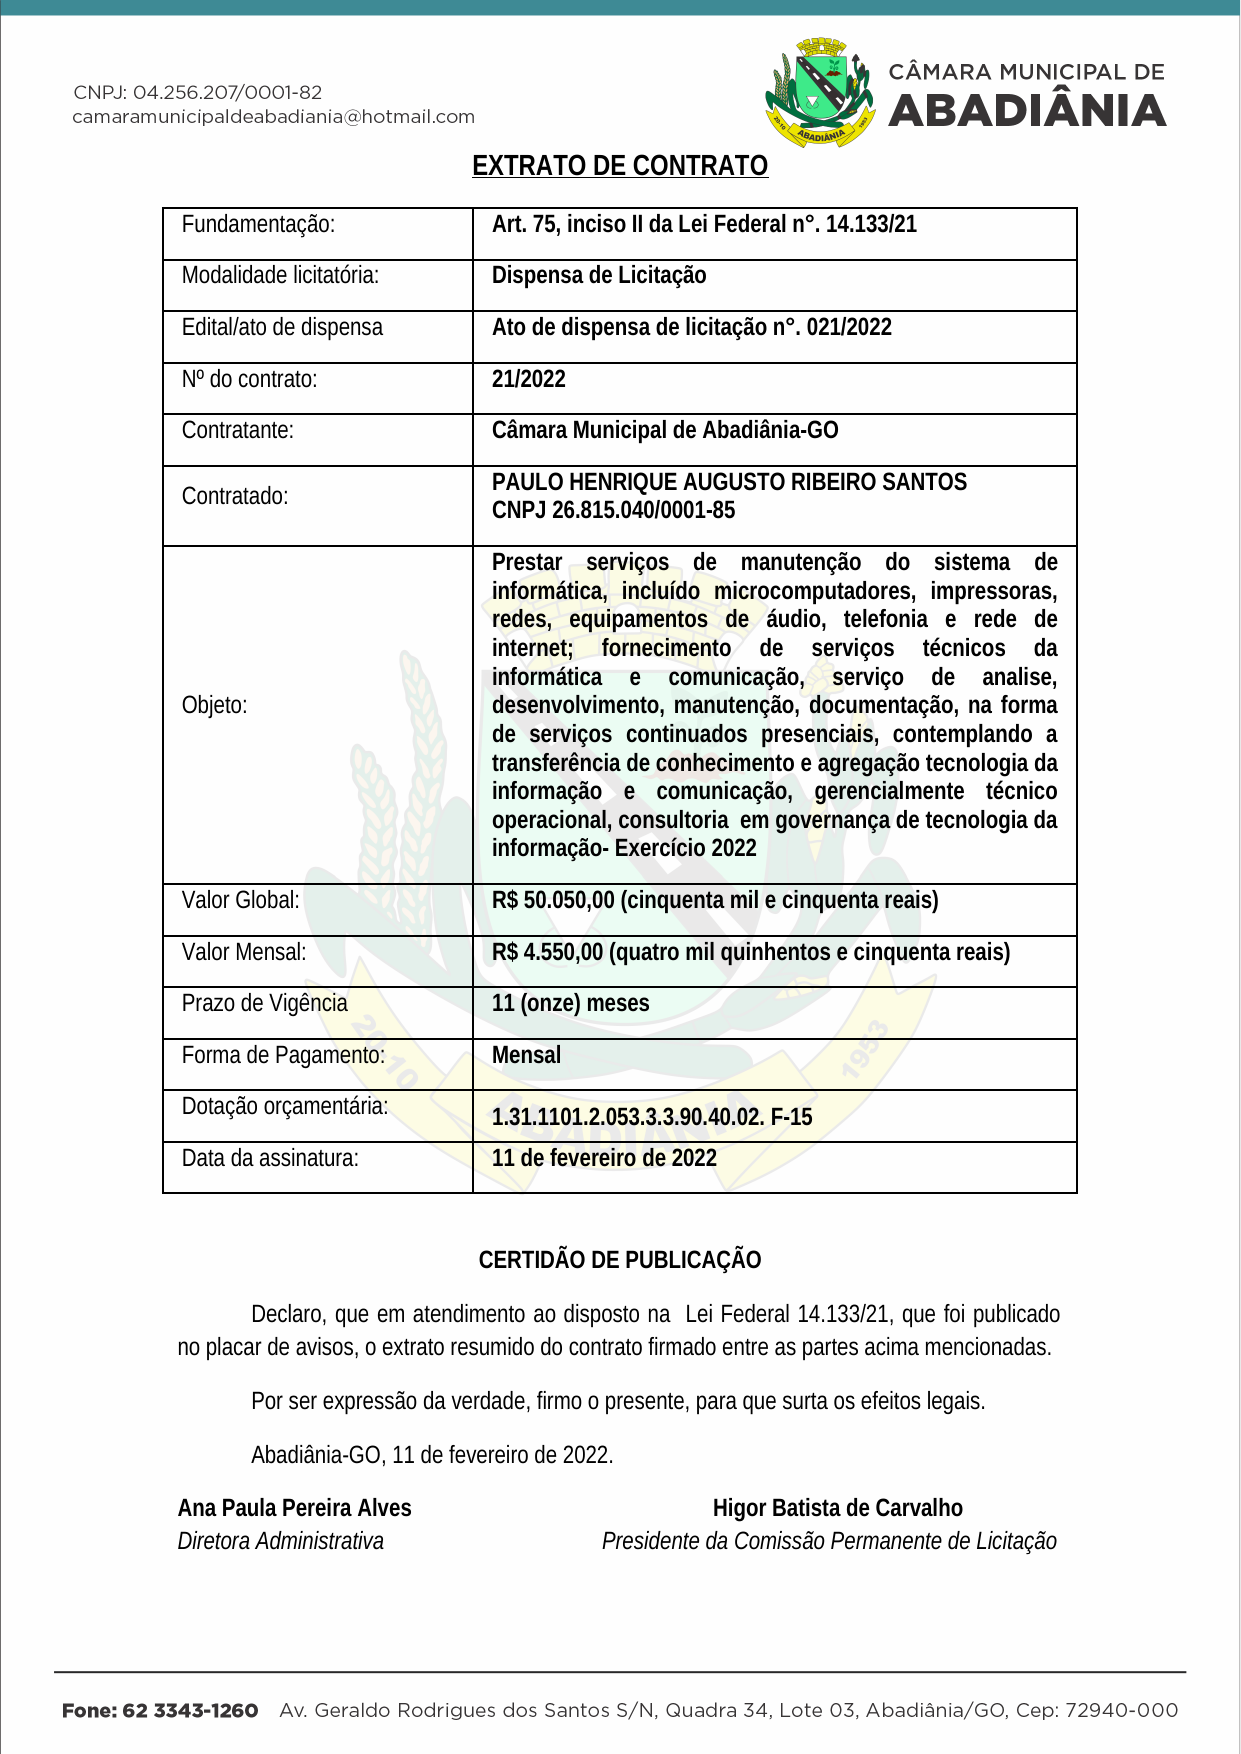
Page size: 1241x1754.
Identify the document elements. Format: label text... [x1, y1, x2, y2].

table_cell Valor Mensal: [164, 937, 472, 986]
table_cell Objeto: [164, 547, 472, 883]
table_cell 11 (onze) meses [474, 988, 1076, 1038]
text CERTIDÃO DE PUBLICAÇÃO [177, 1245, 1063, 1274]
table_cell Modalidade licitatória: [164, 261, 472, 310]
text Abadiânia-GO, 11 de fevereiro de 2022. [177, 1439, 1063, 1468]
table_header Fundamentação: [164, 209, 472, 258]
table_cell Forma de Pagamento: [164, 1040, 472, 1089]
picture [0, 0, 1241, 1754]
table_cell Data da assinatura: [164, 1143, 472, 1192]
table_cell Dotação orçamentária: [164, 1091, 472, 1141]
text Ana Paula Pereira Alves Higor Batista de Carvalho [177, 1493, 1063, 1522]
text Declaro, que em atendimento ao disposto na Lei Federal 14.133/21, que foi publicado no placar de avisos, o extrato resumido do contrato firmado entre as partes acima mencionadas. [177, 1299, 1063, 1361]
table_cell Prazo de Vigência [164, 988, 472, 1038]
table_cell Edital/ato de dispensa [164, 312, 472, 362]
table_cell Ato de dispensa de licitação n°. 021/2022 [474, 312, 1076, 362]
table_cell Contratado: [164, 467, 472, 545]
text Diretora Administrativa Presidente da Comissão Permanente de Licitação [177, 1526, 1063, 1555]
table_cell Valor Global: [164, 885, 472, 934]
table_cell Câmara Municipal de Abadiânia-GO [474, 415, 1076, 465]
table_cell 1.31.1101.2.053.3.3.90.40.02. F-15 [474, 1091, 1076, 1141]
table_cell Nº do contrato: [164, 364, 472, 413]
table_cell Mensal [474, 1040, 1076, 1089]
table_header Art. 75, inciso II da Lei Federal n°. 14.133/21 [474, 209, 1076, 258]
table_cell 11 de fevereiro de 2022 [474, 1143, 1076, 1192]
table_cell R$ 50.050,00 (cinquenta mil e cinquenta reais) [474, 885, 1076, 934]
table_cell PAULO HENRIQUE AUGUSTO RIBEIRO SANTOS CNPJ 26.815.040/0001-85 [474, 467, 1076, 545]
table_cell Contratante: [164, 415, 472, 465]
table_cell Prestar serviços de manutenção do sistema de informática, incluído microcomputadores, impressoras, redes, equipamentos de áudio, telefonia e rede de internet; fornecimento de serviços técnicos da informática e comunicação, serviço de analise, desenvolvimento, manutenção, documentação, na forma de serviços continuados presenciais, contemplando a transferência de conhecimento e agregação tecnologia da informação e comunicação, gerencialmente técnico operacional, consultoria em governança de tecnologia da informação- Exercício 2022 [474, 547, 1076, 883]
table_cell Dispensa de Licitação [474, 261, 1076, 310]
text Por ser expressão da verdade, firmo o presente, para que surta os efeitos legais. [177, 1386, 1063, 1414]
text EXTRATO DE CONTRATO [177, 148, 1063, 181]
table_cell 21/2022 [474, 364, 1076, 413]
table_cell R$ 4.550,00 (quatro mil quinhentos e cinquenta reais) [474, 937, 1076, 986]
